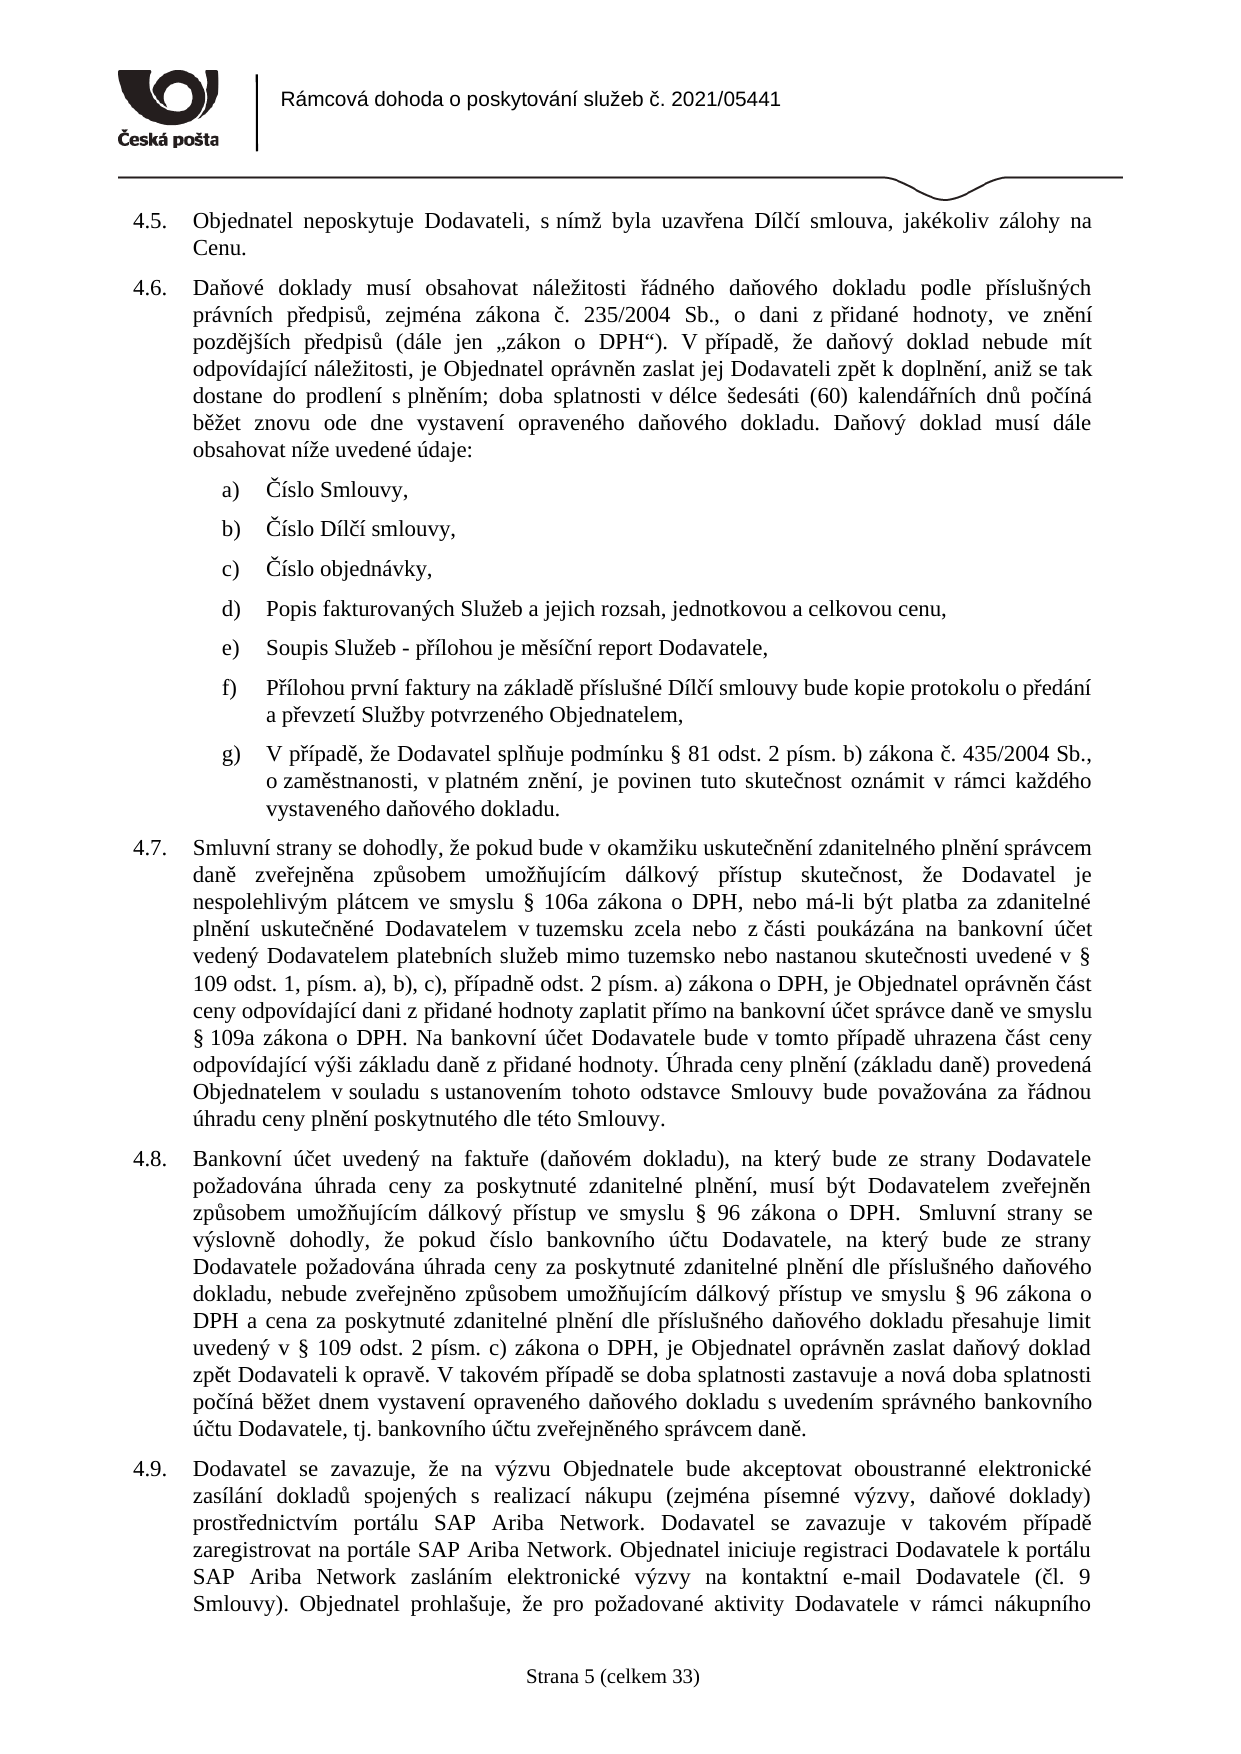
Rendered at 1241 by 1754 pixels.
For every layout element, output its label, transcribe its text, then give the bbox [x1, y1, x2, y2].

picture [118, 70, 219, 148]
list Daňové doklady musí obsahovat náležitosti řádného daňového dokladu podle příslušných právních předpisů, zejména zákona č. 235/2004 Sb., o dani z přidané hodnoty, ve znění pozdějších předpisů (dále jen „zákon o DPH“). V případě, že daňový doklad nebude mít odpovídající náležitosti, je Objednatel oprávněn zaslat jej Dodavateli zpět k doplnění, aniž se tak dostane do prodlení s plněním; doba splatnosti v délce šedesáti (60) kalendářních dnů počíná běžet znovu ode dne vystavení opraveného daňového dokladu. Daňový doklad musí dále obsahovat níže uvedené údaje: [133, 273, 1093, 463]
list Číslo Smlouvy, [222, 476, 1093, 503]
list Soupis Služeb - přílohou je měsíční report Dodavatele, [222, 634, 1093, 661]
list Bankovní účet uvedený na faktuře (daňovém dokladu), na který bude ze strany Dodavatele požadována úhrada ceny za poskytnuté zdanitelné plnění, musí být Dodavatelem zveřejněn způsobem umožňujícím dálkový přístup ve smyslu § 96 zákona o DPH. Smluvní strany se výslovně dohodly, že pokud číslo bankovního účtu Dodavatele, na který bude ze strany Dodavatele požadována úhrada ceny za poskytnuté zdanitelné plnění dle příslušného daňového dokladu, nebude zveřejněno způsobem umožňujícím dálkový přístup ve smyslu § 96 zákona o DPH a cena za poskytnuté zdanitelné plnění dle příslušného daňového dokladu přesahuje limit uvedený v § 109 odst. 2 písm. c) zákona o DPH, je Objednatel oprávněn zaslat daňový doklad zpět Dodavateli k opravě. V takovém případě se doba splatnosti zastavuje a nová doba splatnosti počíná běžet dnem vystavení opraveného daňového dokladu s uvedením správného bankovního účtu Dodavatele, tj. bankovního účtu zveřejněného správcem daně. [133, 1144, 1093, 1442]
list V případě, že Dodavatel splňuje podmínku § 81 odst. 2 písm. b) zákona č. 435/2004 Sb., o zaměstnanosti, v platném znění, je povinen tuto skutečnost oznámit v rámci každého vystaveného daňového dokladu. [222, 740, 1093, 821]
list Smluvní strany se dohodly, že pokud bude v okamžiku uskutečnění zdanitelného plnění správcem daně zveřejněna způsobem umožňujícím dálkový přístup skutečnost, že Dodavatel je nespolehlivým plátcem ve smyslu § 106a zákona o DPH, nebo má-li být platba za zdanitelné plnění uskutečněné Dodavatelem v tuzemsku zcela nebo z části poukázána na bankovní účet vedený Dodavatelem platebních služeb mimo tuzemsko nebo nastanou skutečnosti uvedené v § 109 odst. 1, písm. a), b), c), případně odst. 2 písm. a) zákona o DPH, je Objednatel oprávněn část ceny odpovídající dani z přidané hodnoty zaplatit přímo na bankovní účet správce daně ve smyslu § 109a zákona o DPH. Na bankovní účet Dodavatele bude v tomto případě uhrazena část ceny odpovídající výši základu daně z přidané hodnoty. Úhrada ceny plnění (základu daně) provedená Objednatelem v souladu s ustanovením tohoto odstavce Smlouvy bude považována za řádnou úhradu ceny plnění poskytnutého dle této Smlouvy. [133, 834, 1093, 1132]
list Číslo Dílčí smlouvy, [222, 515, 1093, 542]
list Číslo objednávky, [222, 555, 1093, 582]
list Popis fakturovaných Služeb a jejich rozsah, jednotkovou a celkovou cenu, [222, 594, 1093, 621]
picture [118, 176, 1123, 201]
list Objednatel neposkytuje Dodavateli, s nímž byla uzavřena Dílčí smlouva, jakékoliv zálohy na Cenu. [133, 207, 1093, 261]
list Přílohou první faktury na základě příslušné Dílčí smlouvy bude kopie protokolu o předání a převzetí Služby potvrzeného Objednatelem, [222, 673, 1093, 728]
